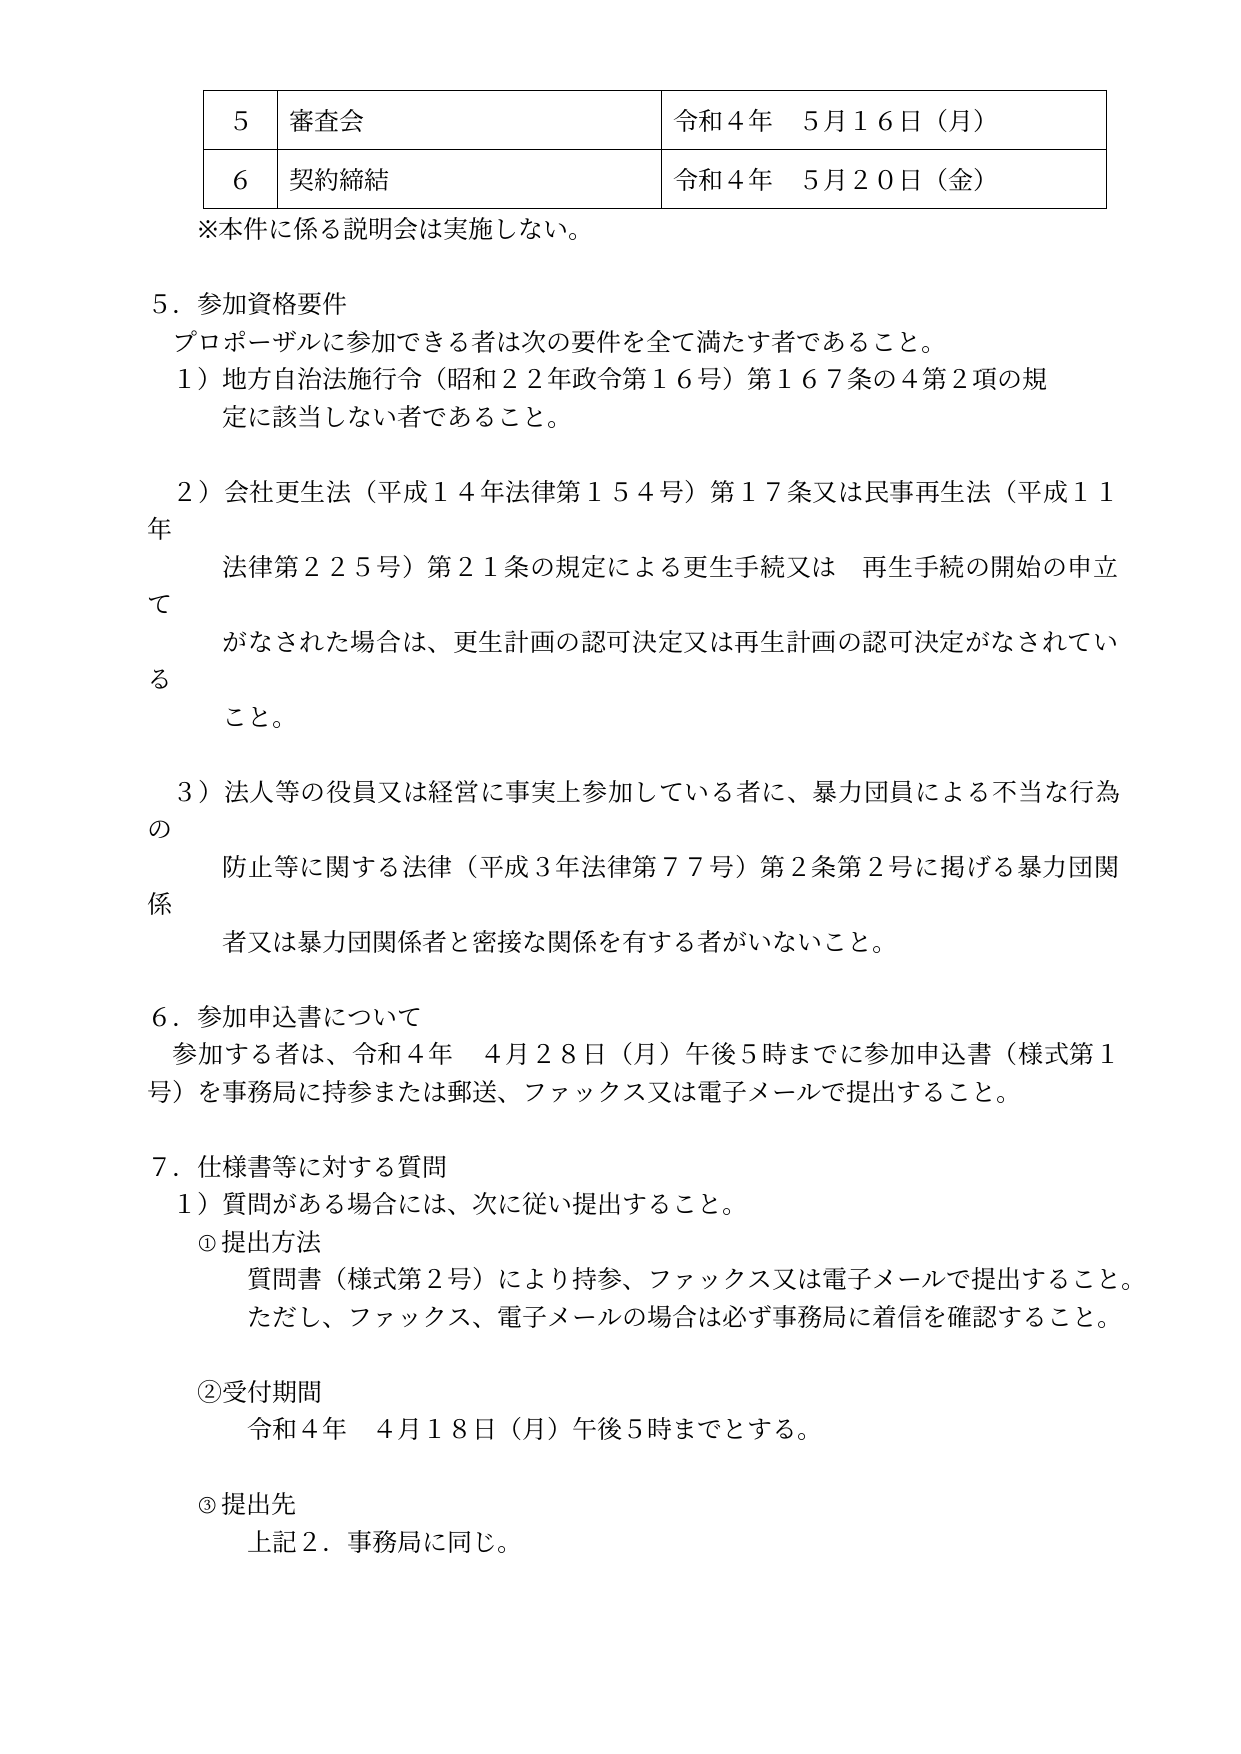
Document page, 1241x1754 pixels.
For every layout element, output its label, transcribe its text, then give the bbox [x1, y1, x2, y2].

text こと。 [148, 696, 1122, 734]
text 参加する者は、令和４年 ４月２８日（月）午後５時までに参加申込書（様式第１号）を事務局に持参または郵送、ファックス又は電子メールで提出すること。 [148, 1034, 1122, 1109]
text プロポーザルに参加できる者は次の要件を全て満たす者であること。 [148, 321, 1122, 359]
table_cell ６ [204, 150, 277, 208]
text １）質問がある場合には、次に従い提出すること。 [148, 1184, 1122, 1221]
text ただし、ファックス、電子メールの場合は必ず事務局に着信を確認すること。 [148, 1296, 1122, 1334]
text １）地方自治法施行令（昭和２２年政令第１６号）第１６７条の４第２項の規 [148, 359, 1122, 396]
text 法律第２２５号）第２１条の規定による更生手続又は 再生手続の開始の申立て [148, 546, 1122, 621]
text ※本件に係る説明会は実施しない。 [148, 209, 1122, 246]
table_cell 令和４年 ５月２０日（金） [662, 150, 1106, 208]
text ①提出方法 [148, 1221, 1122, 1259]
text ７．仕様書等に対する質問 [148, 1146, 1122, 1184]
text がなされた場合は、更生計画の認可決定又は再生計画の認可決定がなされている [148, 621, 1122, 696]
text ②受付期間 [148, 1371, 1122, 1409]
text ③提出先 [148, 1484, 1122, 1521]
text 者又は暴力団関係者と密接な関係を有する者がいないこと。 [148, 921, 1122, 959]
text ２）会社更生法（平成１４年法律第１５４号）第１７条又は民事再生法（平成１１年 [148, 471, 1122, 546]
text 防止等に関する法律（平成３年法律第７７号）第２条第２号に掲げる暴力団関係 [148, 846, 1122, 921]
text 令和４年 ４月１８日（月）午後５時までとする。 [148, 1409, 1122, 1446]
text 定に該当しない者であること。 [148, 396, 1122, 434]
text ３）法人等の役員又は経営に事実上参加している者に、暴力団員による不当な行為の [148, 771, 1122, 846]
text ５．参加資格要件 [148, 284, 1122, 321]
text 上記２．事務局に同じ。 [148, 1521, 1122, 1559]
text ６．参加申込書について [148, 996, 1122, 1034]
text 質問書（様式第２号）により持参、ファックス又は電子メールで提出すること。 [148, 1259, 1122, 1296]
table_cell 令和４年 ５月１６日（月） [662, 91, 1106, 149]
table_cell 契約締結 [278, 150, 661, 208]
table_cell 審査会 [278, 91, 661, 149]
table_cell ５ [204, 91, 277, 149]
